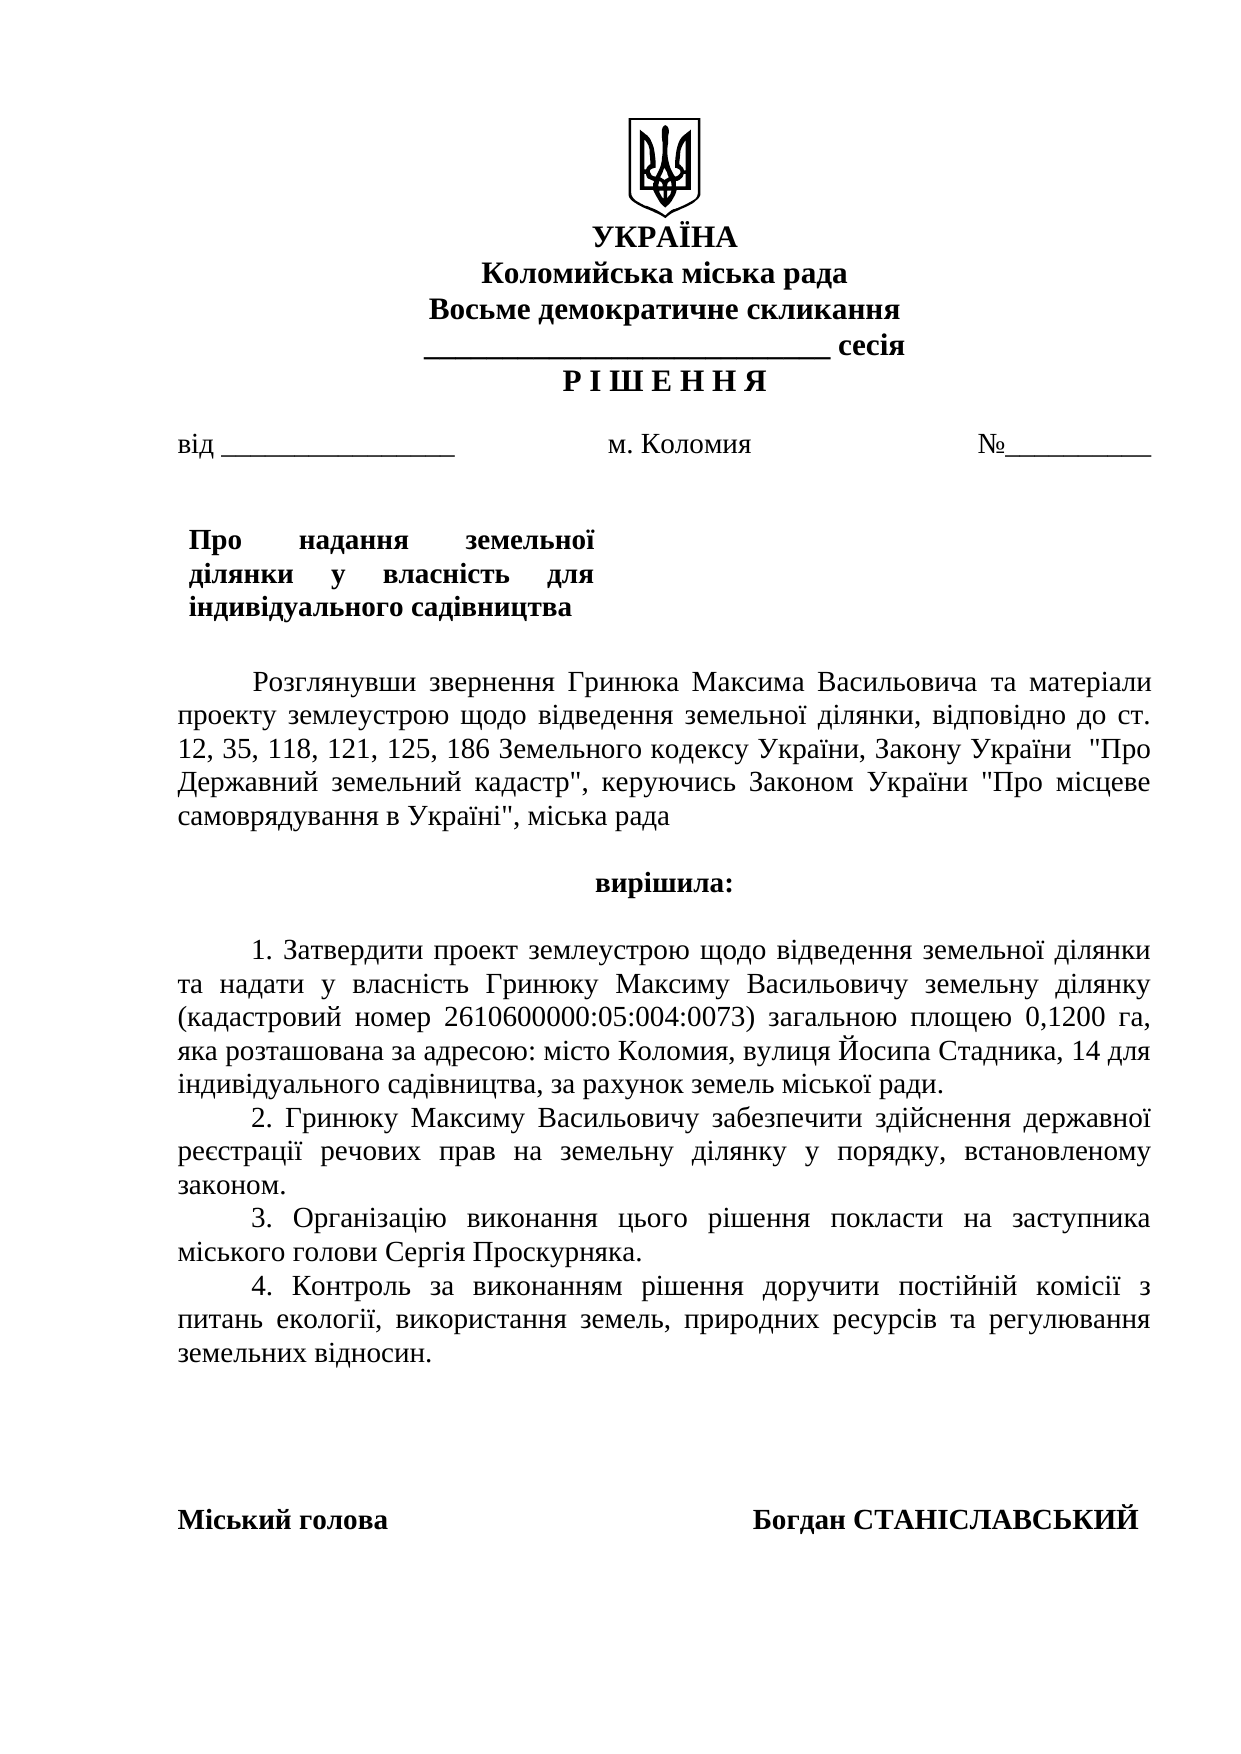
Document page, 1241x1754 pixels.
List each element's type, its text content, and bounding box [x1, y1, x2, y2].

text 2. Гринюку Максиму Васильовичу забезпечити здійснення державної реєстрації речових прав на земельну ділянку у порядку, встановленому законом. [177, 1100, 1152, 1201]
text __________________________ сесія [177, 326, 1152, 362]
text Міський голова Богдан СТАНІСЛАВСЬКИЙ [177, 1502, 1152, 1536]
text Розглянувши звернення Гринюка Максима Васильовича та матеріали проекту землеустрою щодо відведення земельної ділянки, відповідно до ст. 12, 35, 118, 121, 125, 186 Земельного кодексу України, Закону України "Про Державний земельний кадастр", керуючись Законом України "Про місцеве самоврядування в Україні", міська рада [177, 664, 1152, 832]
table_header Про надання земельної ділянки у власність для індивідуального садівництва [177, 523, 605, 630]
text від ________________ м. Коломия №__________ [177, 427, 1152, 460]
text УКРАЇНА [177, 218, 1152, 254]
text Р І Ш Е Н Н Я [177, 362, 1152, 398]
text 1. Затвердити проект землеустрою щодо відведення земельної ділянки та надати у власність Гринюку Максиму Васильовичу земельну ділянку (кадастровий номер 2610600000:05:004:0073) загальною площею 0,1200 га, яка розташована за адресою: місто Коломия, вулиця Йосипа Стадника, 14 для індивідуального садівництва, за рахунок земель міської ради. [177, 932, 1152, 1100]
text 3. Організацію виконання цього рішення покласти на заступника міського голови Сергія Проскурняка. [177, 1201, 1152, 1268]
text 4. Контроль за виконанням рішення доручити постійній комісії з питань екології, використання земель, природних ресурсів та регулювання земельних відносин. [177, 1268, 1152, 1368]
text Восьме демократичне скликання [177, 290, 1152, 326]
text Коломийська міська рада [177, 254, 1152, 290]
text вирішила: [177, 865, 1152, 899]
